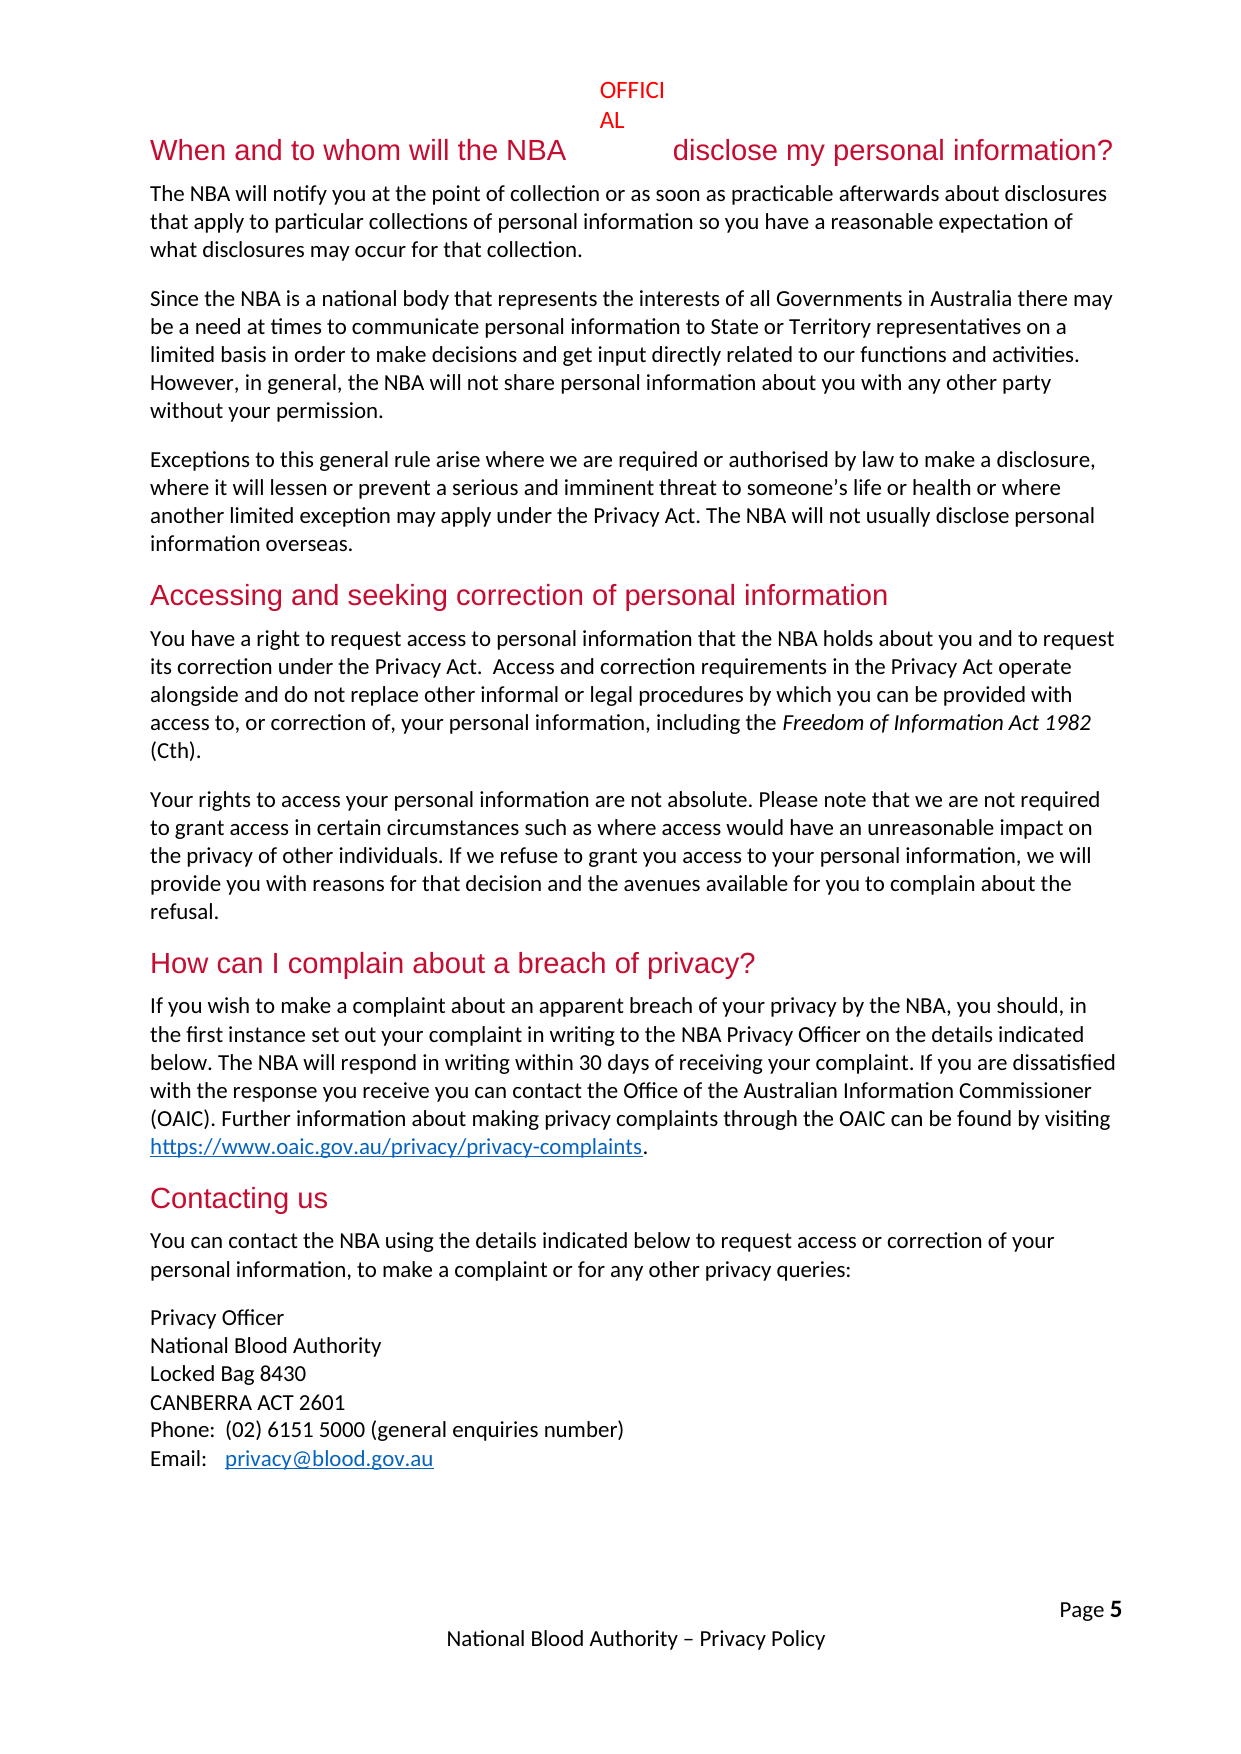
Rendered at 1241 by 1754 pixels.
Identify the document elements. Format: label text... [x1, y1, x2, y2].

text CANBERRA ACT 2601 [150, 1388, 1122, 1416]
text Email: privacy@blood.gov.au [150, 1444, 1122, 1472]
text National Blood Authority [150, 1332, 1122, 1359]
text Your rights to access your personal information are not absolute. Please note that we are not required to grant access in certain circumstances such as where access would have an unreasonable impact on the privacy of other individuals. If we refuse to grant you access to your personal information, we will provide you with reasons for that decision and the avenues available for you to complain about the refusal. [150, 785, 1122, 925]
text Exceptions to this general rule arise where we are required or authorised by law to make a disclosure, where it will lessen or prevent a serious and imminent threat to someone’s life or health or where another limited exception may apply under the Privacy Act. The NBA will not usually disclose personal information overseas. [150, 445, 1122, 557]
text Phone: (02) 6151 5000 (general enquiries number) [150, 1416, 1122, 1444]
subtitle How can I complain about a breach of privacy? [150, 946, 1122, 979]
text Locked Bag 8430 [150, 1359, 1122, 1388]
text Privacy Officer [150, 1303, 1122, 1332]
text Since the NBA is a national body that represents the interests of all Governments in Australia there may be a need at times to communicate personal information to State or Territory representatives on a limited basis in order to make decisions and get input directly related to our functions and activities. However, in general, the NBA will not share personal information about you with any other party without your permission. [150, 284, 1122, 424]
text You can contact the NBA using the details indicated below to request access or correction of your personal information, to make a complaint or for any other privacy queries: [150, 1227, 1122, 1283]
subtitle When and to whom will the NBA disclose my personal information? [150, 133, 1122, 166]
text You have a right to request access to personal information that the NBA holds about you and to request its correction under the Privacy Act. Access and correction requirements in the Privacy Act operate alongside and do not replace other informal or legal procedures by which you can be provided with access to, or correction of, your personal information, including the Freedom of Information Act 1982 (Cth). [150, 624, 1122, 764]
text The NBA will notify you at the point of collection or as soon as practicable afterwards about disclosures that apply to particular collections of personal information so you have a reasonable expectation of what disclosures may occur for that collection. [150, 179, 1122, 263]
subtitle Accessing and seeking correction of personal information [150, 578, 1122, 611]
text If you wish to make a complaint about an apparent breach of your privacy by the NBA, you should, in the first instance set out your complaint in writing to the NBA Privacy Officer on the details indicated below. The NBA will respond in writing within 30 days of receiving your complaint. If you are dissatisfied with the response you receive you can contact the Office of the Australian Information Commissioner (OAIC). Further information about making privacy complaints through the OAIC can be found by visiting https://www.oaic.gov.au/privacy/privacy-complaints. [150, 992, 1122, 1160]
subtitle Contacting us [150, 1181, 1122, 1214]
